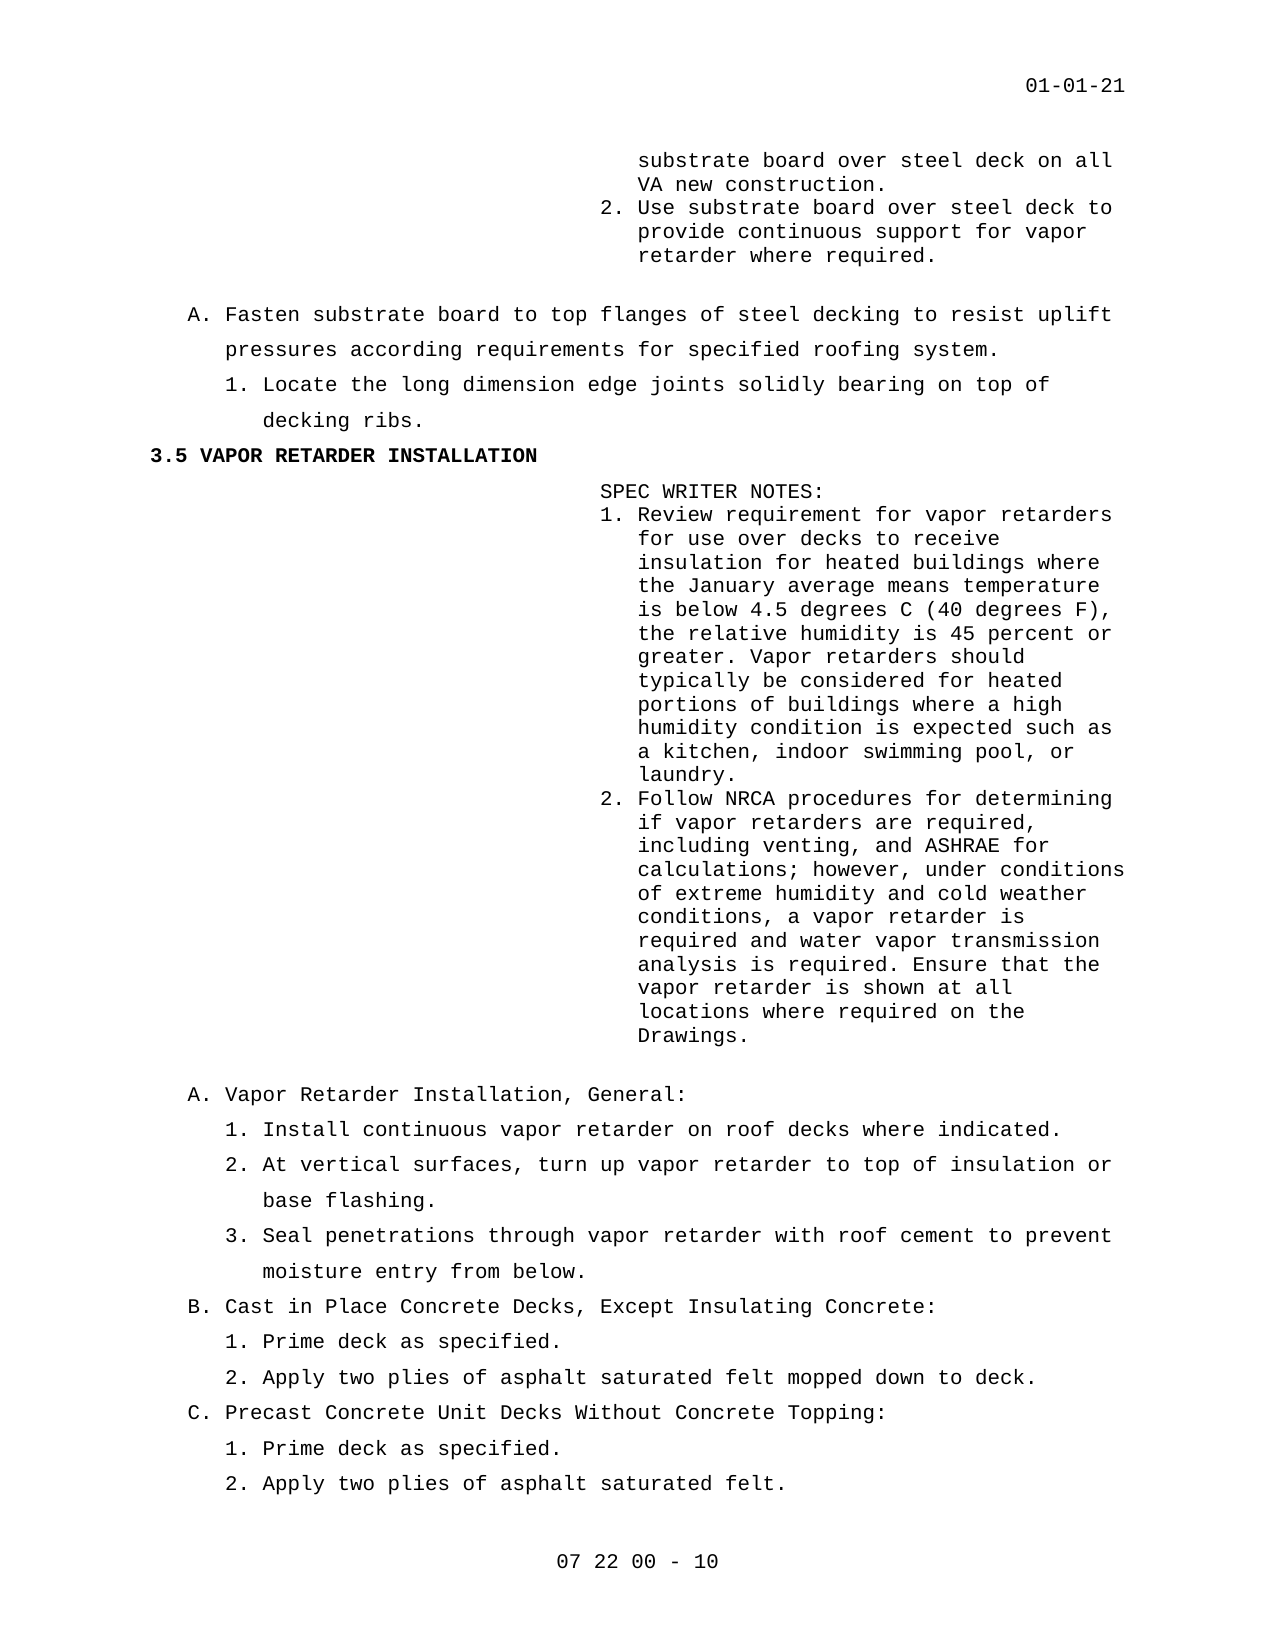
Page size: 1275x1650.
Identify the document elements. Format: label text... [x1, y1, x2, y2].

text Locate the long dimension edge joints solidly bearing on top of decking ribs. [225, 374, 1125, 433]
text 1. Review requirement for vapor retarders for use over decks to receive insulation for heated buildings where the January average means temperature is below 4.5 degrees C (40 degrees F), the relative humidity is 45 percent or greater. Vapor retarders should typically be considered for heated portions of buildings where a high humidity condition is expected such as a kitchen, indoor swimming pool, or laundry. [600, 504, 1125, 788]
text Apply two plies of asphalt saturated felt mopped down to deck. [225, 1367, 1125, 1391]
text 2. Use substrate board over steel deck to provide continuous support for vapor retarder where required. [600, 197, 1125, 268]
text Fasten substrate board to top flanges of steel decking to resist uplift pressures according requirements for specified roofing system. [187, 304, 1125, 363]
text Install continuous vapor retarder on roof decks where indicated. [225, 1119, 1125, 1143]
text SPEC WRITER NOTES: [600, 481, 1125, 504]
text 2. Follow NRCA procedures for determining if vapor retarders are required, including venting, and ASHRAE for calculations; however, under conditions of extreme humidity and cold weather conditions, a vapor retarder is required and water vapor transmission analysis is required. Ensure that the vapor retarder is shown at all locations where required on the Drawings. [600, 788, 1125, 1048]
text VAPOR RETARDER INSTALLATION [150, 445, 1125, 469]
text Cast in Place Concrete Decks, Except Insulating Concrete: [187, 1296, 1125, 1320]
text Apply two plies of asphalt saturated felt. [225, 1473, 1125, 1497]
text At vertical surfaces, turn up vapor retarder to top of insulation or base flashing. [225, 1154, 1125, 1213]
text Prime deck as specified. [225, 1332, 1125, 1355]
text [600, 150, 1125, 197]
text Precast Concrete Unit Decks Without Concrete Topping: [187, 1402, 1125, 1426]
text Prime deck as specified. [225, 1438, 1125, 1461]
text Seal penetrations through vapor retarder with roof cement to prevent moisture entry from below. [225, 1225, 1125, 1284]
text Vapor Retarder Installation, General: [187, 1084, 1125, 1107]
